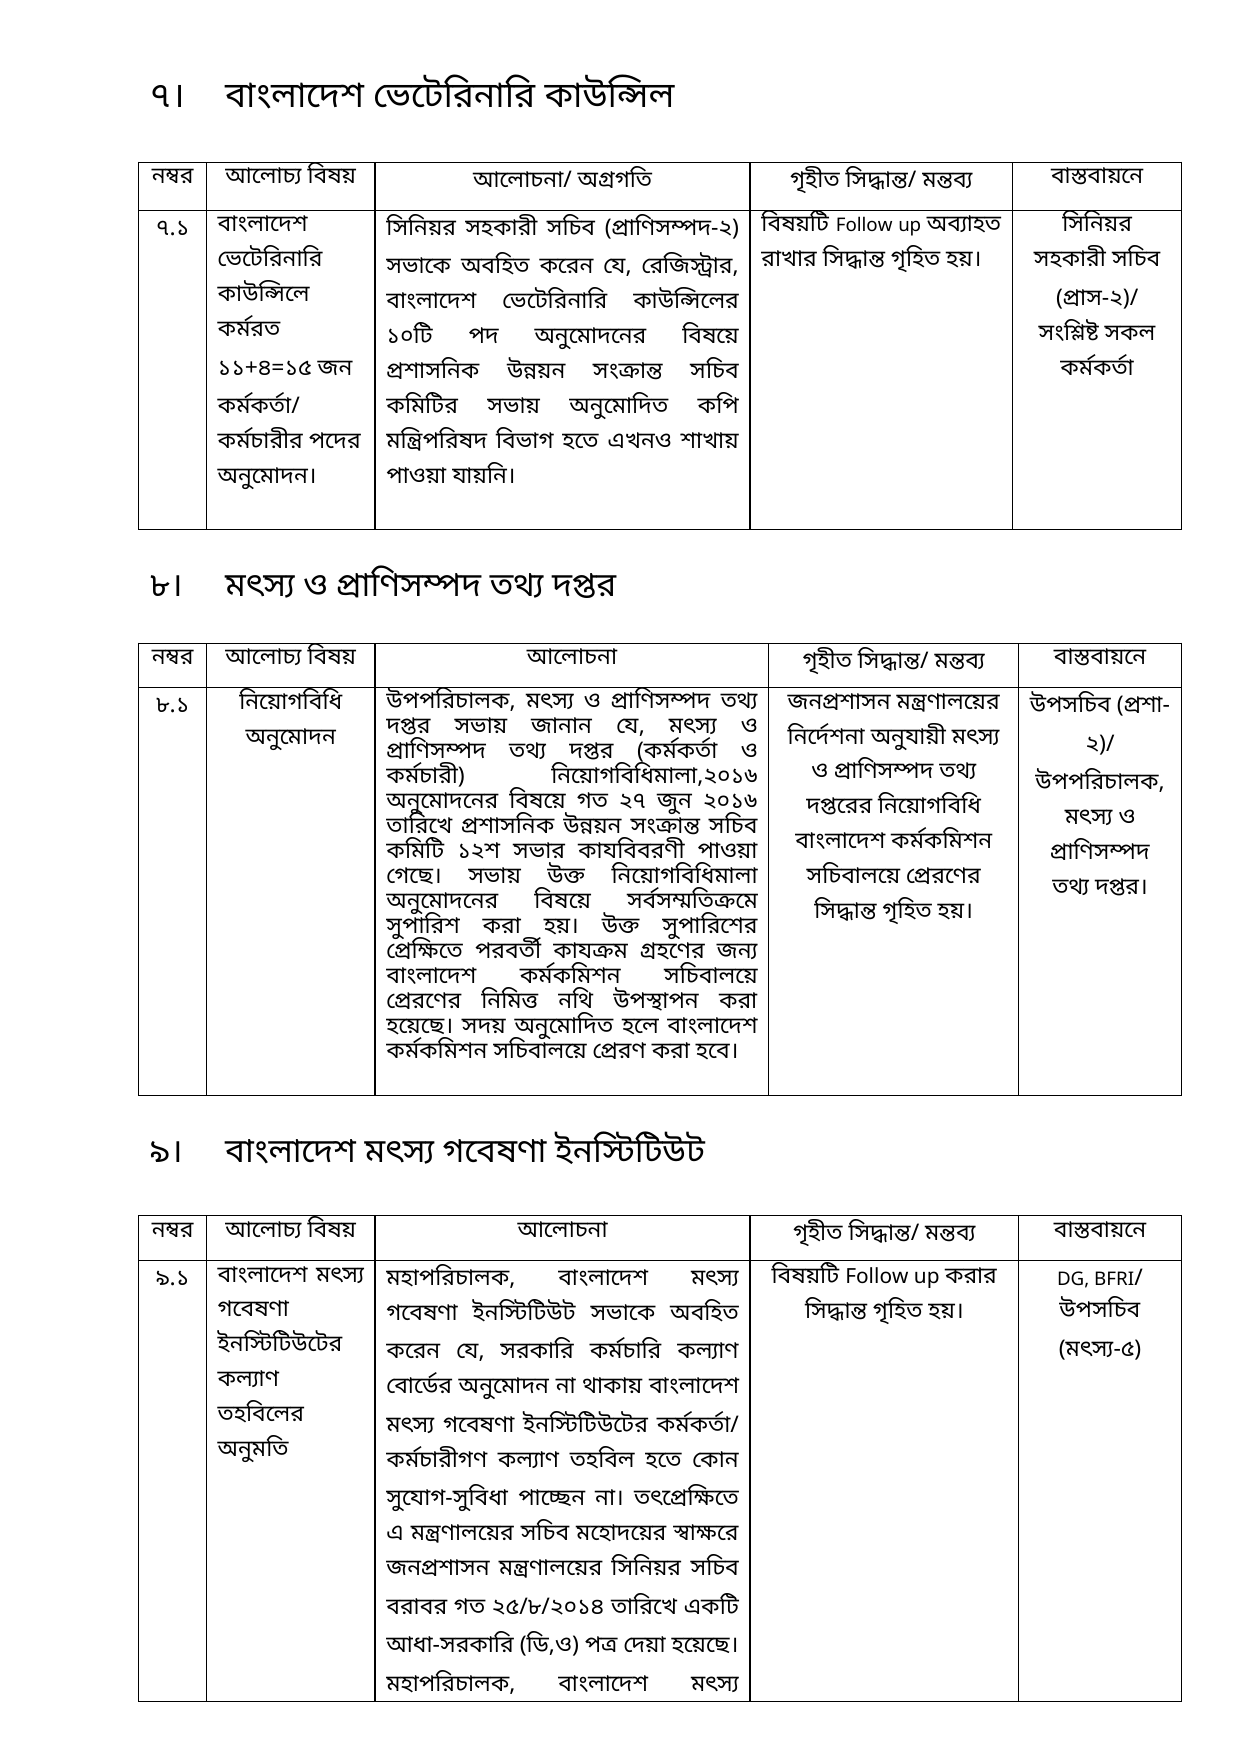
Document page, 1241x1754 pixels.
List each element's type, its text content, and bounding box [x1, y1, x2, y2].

table_header বাস্তবায়নে [1019, 1216, 1181, 1260]
table_cell ৯.১ [139, 1261, 206, 1701]
text ৮। মৎস্য ও প্রাণিসম্পদ তথ্য দপ্তর [150, 566, 1180, 610]
table_header নম্বর [139, 644, 206, 687]
table_cell সিনিয়র সহকারী সচিব (প্রাস-২)/ সংশ্লিষ্ট সকল কর্মকর্তা [1013, 211, 1181, 529]
table_header নম্বর [139, 1216, 206, 1260]
table_cell নিয়োগবিধি অনুমোদন [207, 688, 374, 1095]
text ৭। বাংলাদেশ ভেটেরিনারি কাউন্সিল [150, 75, 1180, 122]
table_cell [376, 1261, 749, 1701]
table_header আলোচ্য বিষয় [207, 163, 374, 209]
table_header নম্বর [139, 163, 206, 209]
table_header বাস্তবায়নে [1019, 644, 1181, 687]
table_header গৃহীত সিদ্ধান্ত/ মন্তব্য [751, 1216, 1018, 1260]
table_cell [751, 1261, 1018, 1701]
table_header গৃহীত সিদ্ধান্ত/ মন্তব্য [751, 163, 1012, 209]
table_header আলোচ্য বিষয় [207, 1216, 374, 1260]
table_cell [1019, 1261, 1181, 1701]
table_header আলোচনা/ অগ্রগতি [376, 163, 749, 209]
table_cell ৭.১ [139, 211, 206, 529]
table_header আলোচ্য বিষয় [207, 644, 374, 687]
text ৯। বাংলাদেশ মৎস্য গবেষণা ইনস্টিটিউট [150, 1132, 1180, 1176]
table_cell জনপ্রশাসন মন্ত্রণালয়ের নির্দেশনা অনুযায়ী মৎস্য ও প্রাণিসম্পদ তথ্য দপ্তরের নিয়োগবিধি বাংলাদেশ কর্মকমিশন সচিবালয়ে প্রেরণের সিদ্ধান্ত গৃহিত হয়। [769, 688, 1018, 1095]
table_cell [207, 1261, 374, 1701]
table_header গৃহীত সিদ্ধান্ত/ মন্তব্য [769, 644, 1018, 687]
table_cell উপপরিচালক, মৎস্য ও প্রাণিসম্পদ তথ্য দপ্তর সভায় জানান যে, মৎস্য ও প্রাণিসম্পদ তথ্য দপ্তর (কর্মকর্তা ও কর্মচারী) নিয়োগবিধিমালা,২০১৬ অনুমোদনের বিষয়ে গত ২৭ জুন ২০১৬ তারিখে প্রশাসনিক উন্নয়ন সংক্রান্ত সচিব কমিটি ১২শ সভার কাযবিবরণী পাওয়া গেছে। সভায় উক্ত নিয়োগবিধিমালা অনুমোদনের বিষয়ে সর্বসম্মতিক্রমে সুপারিশ করা হয়। উক্ত সুপারিশের প্রেক্ষিতে পরবর্তী কাযক্রম গ্রহণের জন্য বাংলাদেশ কর্মকমিশন সচিবালয়ে প্রেরণের নিমিত্ত নথি উপস্থাপন করা হয়েছে। সদয় অনুমোদিত হলে বাংলাদেশ কর্মকমিশন সচিবালয়ে প্রেরণ করা হবে। [376, 688, 768, 1095]
table_cell বিষয়টি Follow up অব্যাহত রাখার সিদ্ধান্ত গৃহিত হয়। [751, 211, 1012, 529]
table_header বাস্তবায়নে [1013, 163, 1181, 209]
table_cell বাংলাদেশ ভেটেরিনারি কাউন্সিলে কর্মরত ১১+৪=১৫ জন কর্মকর্তা/ কর্মচারীর পদের অনুমোদন। [207, 211, 374, 529]
table_header আলোচনা [376, 1216, 749, 1260]
table_cell ৮.১ [139, 688, 206, 1095]
table_cell উপসচিব (প্রশা-২)/ উপপরিচালক, মৎস্য ও প্রাণিসম্পদ তথ্য দপ্তর। [1019, 688, 1181, 1095]
table_cell সিনিয়র সহকারী সচিব (প্রাণিসম্পদ-২) সভাকে অবহিত করেন যে, রেজিস্ট্রার, বাংলাদেশ ভেটেরিনারি কাউন্সিলের ১০টি পদ অনুমোদনের বিষয়ে প্রশাসনিক উন্নয়ন সংক্রান্ত সচিব কমিটির সভায় অনুমোদিত কপি মন্ত্রিপরিষদ বিভাগ হতে এখনও শাখায় পাওয়া যায়নি। [376, 211, 749, 529]
table_header আলোচনা [376, 644, 768, 687]
